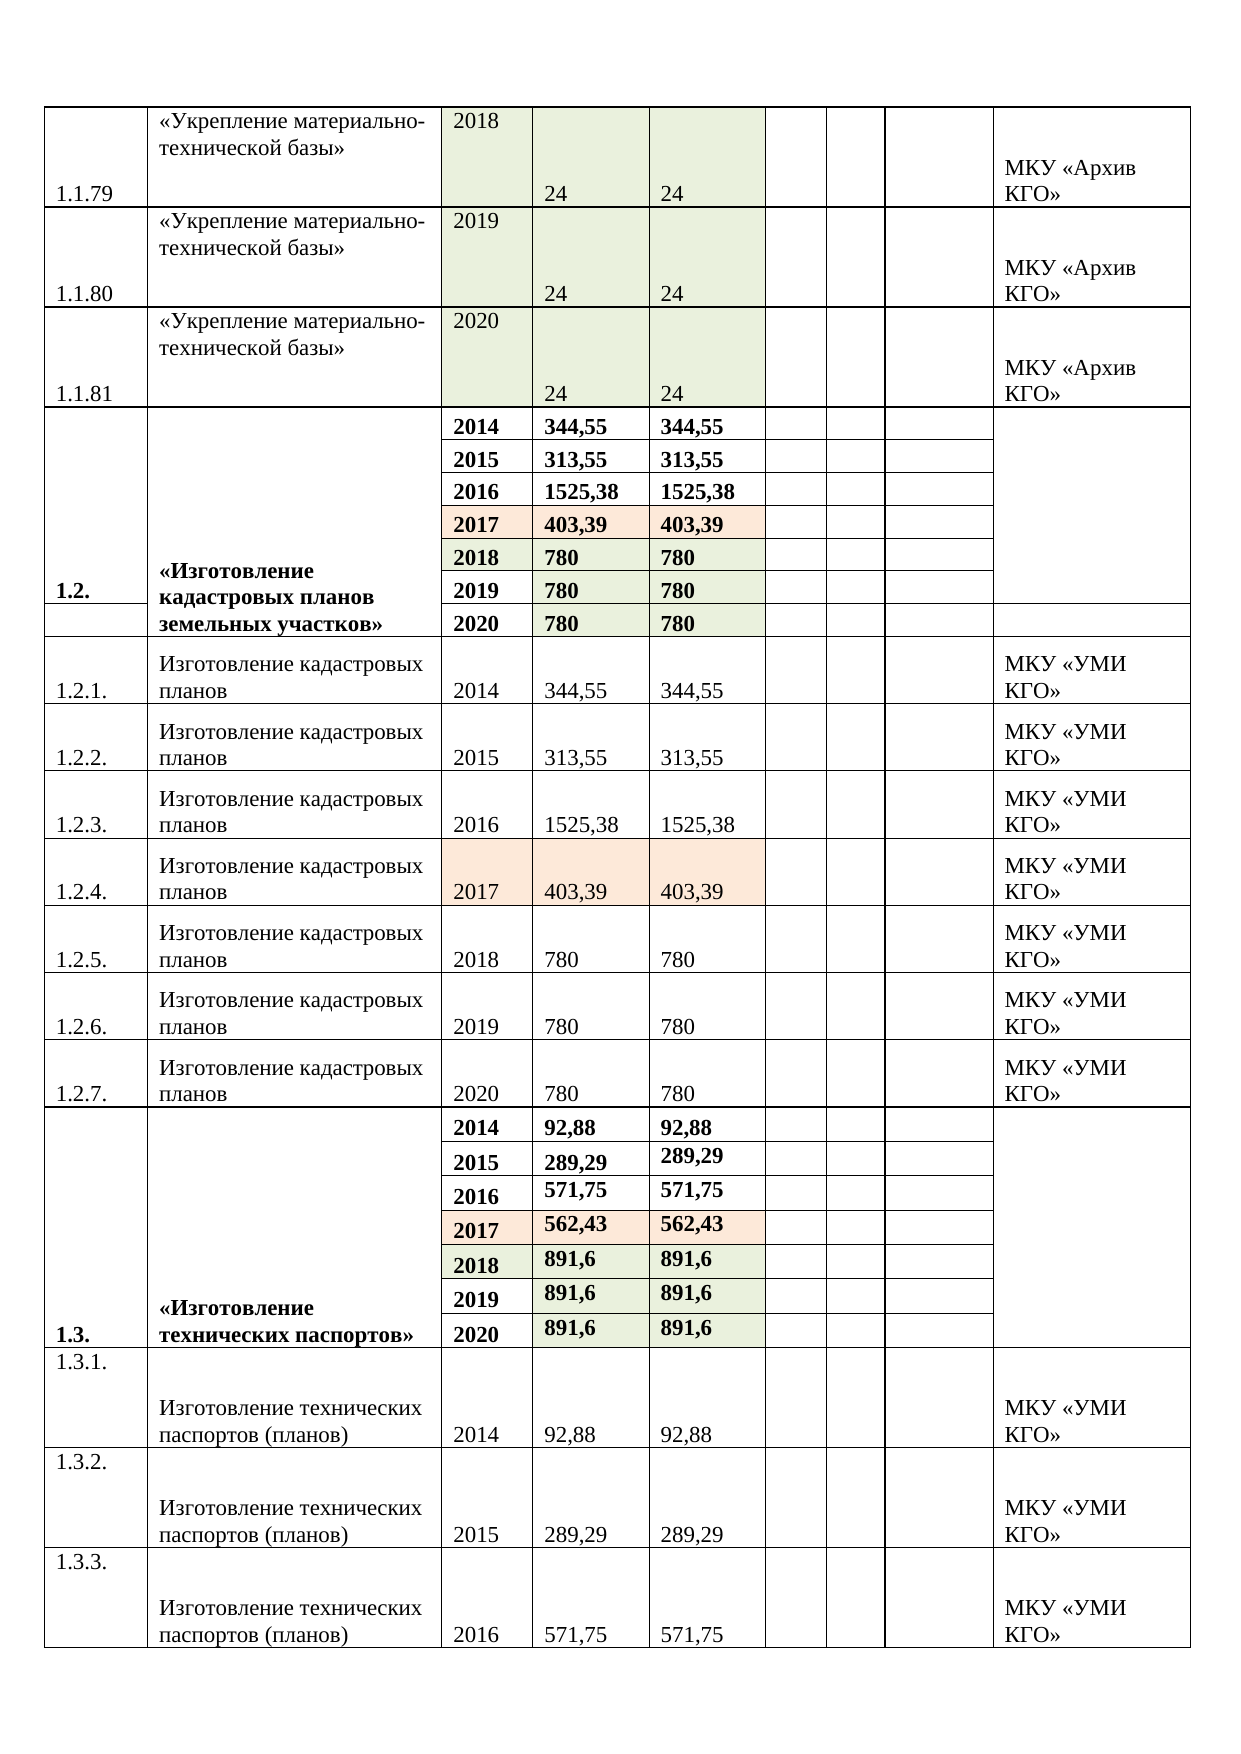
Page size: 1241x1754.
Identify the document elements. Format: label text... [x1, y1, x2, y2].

table_cell [766, 604, 826, 636]
table_cell [827, 1108, 884, 1141]
table_cell [766, 1176, 826, 1209]
table_cell [766, 1279, 826, 1313]
table_cell [886, 704, 993, 770]
table_cell 1.2.1. [45, 637, 147, 703]
table_cell 891,6 [533, 1279, 649, 1313]
table_cell Изготовление технических паспортов (планов) [148, 1348, 441, 1447]
table_cell [886, 1548, 993, 1647]
table_cell [766, 1314, 826, 1347]
table_cell 1.2.5. [45, 906, 147, 972]
table_cell Изготовление кадастровых планов [148, 771, 441, 838]
table_cell [766, 440, 826, 472]
table_cell [886, 1108, 993, 1141]
table_cell МКУ «Архив КГО» [994, 308, 1190, 406]
table_cell МКУ «УМИ КГО» [994, 637, 1190, 703]
table_cell 313,55 [533, 440, 649, 472]
table_cell 2018 [442, 539, 532, 570]
table_cell [766, 1245, 826, 1278]
table_cell [886, 208, 993, 306]
table_cell 24 [650, 308, 765, 406]
table_cell 313,55 [650, 704, 765, 770]
table_cell [766, 839, 826, 905]
table_cell [827, 1448, 884, 1547]
table_cell МКУ «УМИ КГО» [994, 1448, 1190, 1547]
table_cell [766, 506, 826, 538]
table_cell 344,55 [533, 408, 649, 439]
table_cell 2019 [442, 571, 532, 603]
table_cell 891,6 [533, 1245, 649, 1278]
table_cell [827, 1548, 884, 1647]
table_cell 24 [533, 108, 649, 206]
table_cell 289,29 [533, 1448, 649, 1547]
table_cell 2019 [442, 1279, 532, 1313]
table_cell [886, 1314, 993, 1347]
table_cell 24 [650, 108, 765, 206]
table_cell «Укрепление материально- технической базы» [148, 308, 441, 406]
table_cell 2015 [442, 1448, 532, 1547]
table_cell [827, 408, 884, 439]
table_cell 344,55 [650, 637, 765, 703]
table_cell [994, 1108, 1190, 1347]
table_cell [827, 973, 884, 1039]
table_cell 1525,38 [650, 771, 765, 838]
table_cell 1.2.4. [45, 839, 147, 905]
table_cell 24 [650, 208, 765, 306]
table_cell 1.1.79 [45, 108, 147, 206]
table_cell 92,88 [650, 1108, 765, 1141]
table_cell [886, 771, 993, 838]
table_cell [827, 637, 884, 703]
table_cell 2016 [442, 1176, 532, 1209]
table_cell 780 [650, 604, 765, 636]
table_cell [827, 1142, 884, 1175]
table_cell [886, 1211, 993, 1244]
table_cell 313,55 [533, 704, 649, 770]
table_cell 1525,38 [533, 771, 649, 838]
table_cell 780 [533, 539, 649, 570]
table_cell [766, 208, 826, 306]
table_cell [766, 704, 826, 770]
table_cell [827, 571, 884, 603]
table_cell [886, 308, 993, 406]
table_cell 92,88 [533, 1108, 649, 1141]
table_cell [827, 704, 884, 770]
table_cell 1525,38 [650, 473, 765, 505]
table_cell 1525,38 [533, 473, 649, 505]
table_cell [766, 1040, 826, 1106]
table_cell 289,29 [650, 1448, 765, 1547]
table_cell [148, 1548, 441, 1647]
table_cell [827, 506, 884, 538]
table_cell МКУ «Архив КГО» [994, 208, 1190, 306]
table_cell 2019 [442, 208, 532, 306]
table_cell 780 [650, 1040, 765, 1106]
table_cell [148, 1448, 441, 1547]
table_cell 891,6 [650, 1314, 765, 1347]
table_cell 780 [533, 604, 649, 636]
table_cell 2019 [442, 973, 532, 1039]
table_cell 344,55 [650, 408, 765, 439]
table_cell [827, 1279, 884, 1313]
table_cell [886, 839, 993, 905]
table_cell [886, 973, 993, 1039]
table_cell 780 [650, 571, 765, 603]
table_cell МКУ «УМИ КГО» [994, 1040, 1190, 1106]
table_cell [766, 1108, 826, 1141]
table_cell [886, 408, 993, 439]
table_cell 562,43 [533, 1211, 649, 1244]
table_cell [994, 604, 1190, 636]
table_cell 313,55 [650, 440, 765, 472]
table_cell [827, 839, 884, 905]
table_cell 2014 [442, 637, 532, 703]
table_cell 2017 [442, 506, 532, 538]
table_cell [827, 1211, 884, 1244]
table_cell «Укрепление материально- технической базы» [148, 208, 441, 306]
table_cell Изготовление кадастровых планов [148, 637, 441, 703]
table_cell [886, 571, 993, 603]
table_cell 1.2.3. [45, 771, 147, 838]
table_cell 780 [533, 973, 649, 1039]
table_cell [827, 1245, 884, 1278]
table_cell [827, 604, 884, 636]
table_cell [766, 571, 826, 603]
table_cell [886, 1448, 993, 1547]
table_cell 2020 [442, 604, 532, 636]
table_cell 780 [533, 906, 649, 972]
table_cell [886, 1040, 993, 1106]
table_cell [766, 906, 826, 972]
table_cell 92,88 [533, 1348, 649, 1447]
table_cell МКУ «УМИ КГО» [994, 906, 1190, 972]
table_cell 2017 [442, 1211, 532, 1244]
table_cell 780 [650, 539, 765, 570]
table_cell «Изготовление технических паспортов» [148, 1108, 441, 1347]
table_cell [886, 539, 993, 570]
table_cell [827, 539, 884, 570]
table_cell [886, 604, 993, 636]
table_cell 2017 [442, 839, 532, 905]
table_cell МКУ «УМИ КГО» [994, 771, 1190, 838]
table_cell 24 [533, 208, 649, 306]
table_cell 891,6 [650, 1279, 765, 1313]
table_cell Изготовление кадастровых планов [148, 973, 441, 1039]
table_cell Изготовление кадастровых планов [148, 906, 441, 972]
table_cell [766, 1142, 826, 1175]
table_cell [886, 1245, 993, 1278]
table_cell 2020 [442, 1040, 532, 1106]
table_cell МКУ «УМИ КГО» [994, 973, 1190, 1039]
table_cell 571,75 [533, 1176, 649, 1209]
table_cell [45, 604, 147, 636]
table_cell 1.2.6. [45, 973, 147, 1039]
table_cell 2015 [442, 704, 532, 770]
table_cell МКУ «УМИ КГО» [994, 1548, 1190, 1647]
table_cell 2015 [442, 440, 532, 472]
table_cell [886, 1348, 993, 1447]
table_cell [827, 1040, 884, 1106]
table_cell [766, 1548, 826, 1647]
table_cell [766, 408, 826, 439]
table_cell [766, 1348, 826, 1447]
table_cell 2016 [442, 1548, 532, 1647]
table_cell [766, 771, 826, 838]
table_cell [766, 1211, 826, 1244]
table_cell 571,75 [650, 1548, 765, 1647]
table_cell 891,6 [650, 1245, 765, 1278]
table_cell [886, 1142, 993, 1175]
table_cell 1.3.3. [45, 1548, 147, 1647]
table_cell 1.1.80 [45, 208, 147, 306]
table_cell [766, 973, 826, 1039]
table_cell [827, 440, 884, 472]
table_cell 780 [533, 1040, 649, 1106]
table_cell 403,39 [533, 506, 649, 538]
table_cell [766, 637, 826, 703]
table_cell [886, 637, 993, 703]
table_cell 562,43 [650, 1211, 765, 1244]
table_cell [827, 1348, 884, 1447]
table_cell 2016 [442, 771, 532, 838]
table_cell 2014 [442, 1108, 532, 1141]
table_cell 1.1.81 [45, 308, 147, 406]
table_cell 289,29 [533, 1142, 649, 1175]
table_cell 891,6 [533, 1314, 649, 1347]
table_cell 2016 [442, 473, 532, 505]
table_cell 24 [533, 308, 649, 406]
table_cell [827, 1314, 884, 1347]
table_cell 92,88 [650, 1348, 765, 1447]
table_cell МКУ «УМИ КГО» [994, 839, 1190, 905]
table_cell 2020 [442, 308, 532, 406]
table_cell 403,39 [650, 506, 765, 538]
table_cell [827, 1176, 884, 1209]
table_cell [886, 440, 993, 472]
table_cell 780 [650, 973, 765, 1039]
table_cell [886, 506, 993, 538]
table_cell [766, 539, 826, 570]
table_cell 1.2.2. [45, 704, 147, 770]
table_cell 1.3.1. [45, 1348, 147, 1447]
table_cell [766, 108, 826, 206]
table_cell 2014 [442, 408, 532, 439]
table_cell 571,75 [533, 1548, 649, 1647]
table_cell [827, 108, 884, 206]
table_cell 289,29 [650, 1142, 765, 1175]
table_cell Изготовление кадастровых планов [148, 704, 441, 770]
table_cell 571,75 [650, 1176, 765, 1209]
table_cell [886, 1279, 993, 1313]
table_cell 2018 [442, 906, 532, 972]
table_cell [886, 473, 993, 505]
table_cell [827, 208, 884, 306]
table_cell Изготовление кадастровых планов [148, 1040, 441, 1106]
table_cell 2014 [442, 1348, 532, 1447]
table_cell [886, 906, 993, 972]
table_cell [827, 308, 884, 406]
table_cell 780 [650, 906, 765, 972]
table_cell [827, 771, 884, 838]
table_cell 2018 [442, 108, 532, 206]
table_cell «Изготовление кадастровых планов земельных участков» [148, 408, 441, 636]
table_cell [827, 473, 884, 505]
table_cell 2020 [442, 1314, 532, 1347]
table_cell [766, 473, 826, 505]
table_cell 1.3. [45, 1108, 147, 1347]
table_cell «Укрепление материально- технической базы» [148, 108, 441, 206]
table_cell Изготовление кадастровых планов [148, 839, 441, 905]
table_cell 1.2.7. [45, 1040, 147, 1106]
table_cell МКУ «УМИ КГО» [994, 1348, 1190, 1447]
table_cell 344,55 [533, 637, 649, 703]
table_cell 2015 [442, 1142, 532, 1175]
table_cell 403,39 [650, 839, 765, 905]
table_cell МКУ «УМИ КГО» [994, 704, 1190, 770]
table_cell [827, 906, 884, 972]
table_cell 780 [533, 571, 649, 603]
table_cell [766, 1448, 826, 1547]
table_cell [994, 408, 1190, 603]
table_cell 1.2. [45, 408, 147, 603]
table_cell МКУ «Архив КГО» [994, 108, 1190, 206]
table_cell 403,39 [533, 839, 649, 905]
table_cell [886, 1176, 993, 1209]
table_cell [886, 108, 993, 206]
table_cell 1.3.2. [45, 1448, 147, 1547]
table_cell [766, 308, 826, 406]
table_cell 2018 [442, 1245, 532, 1278]
